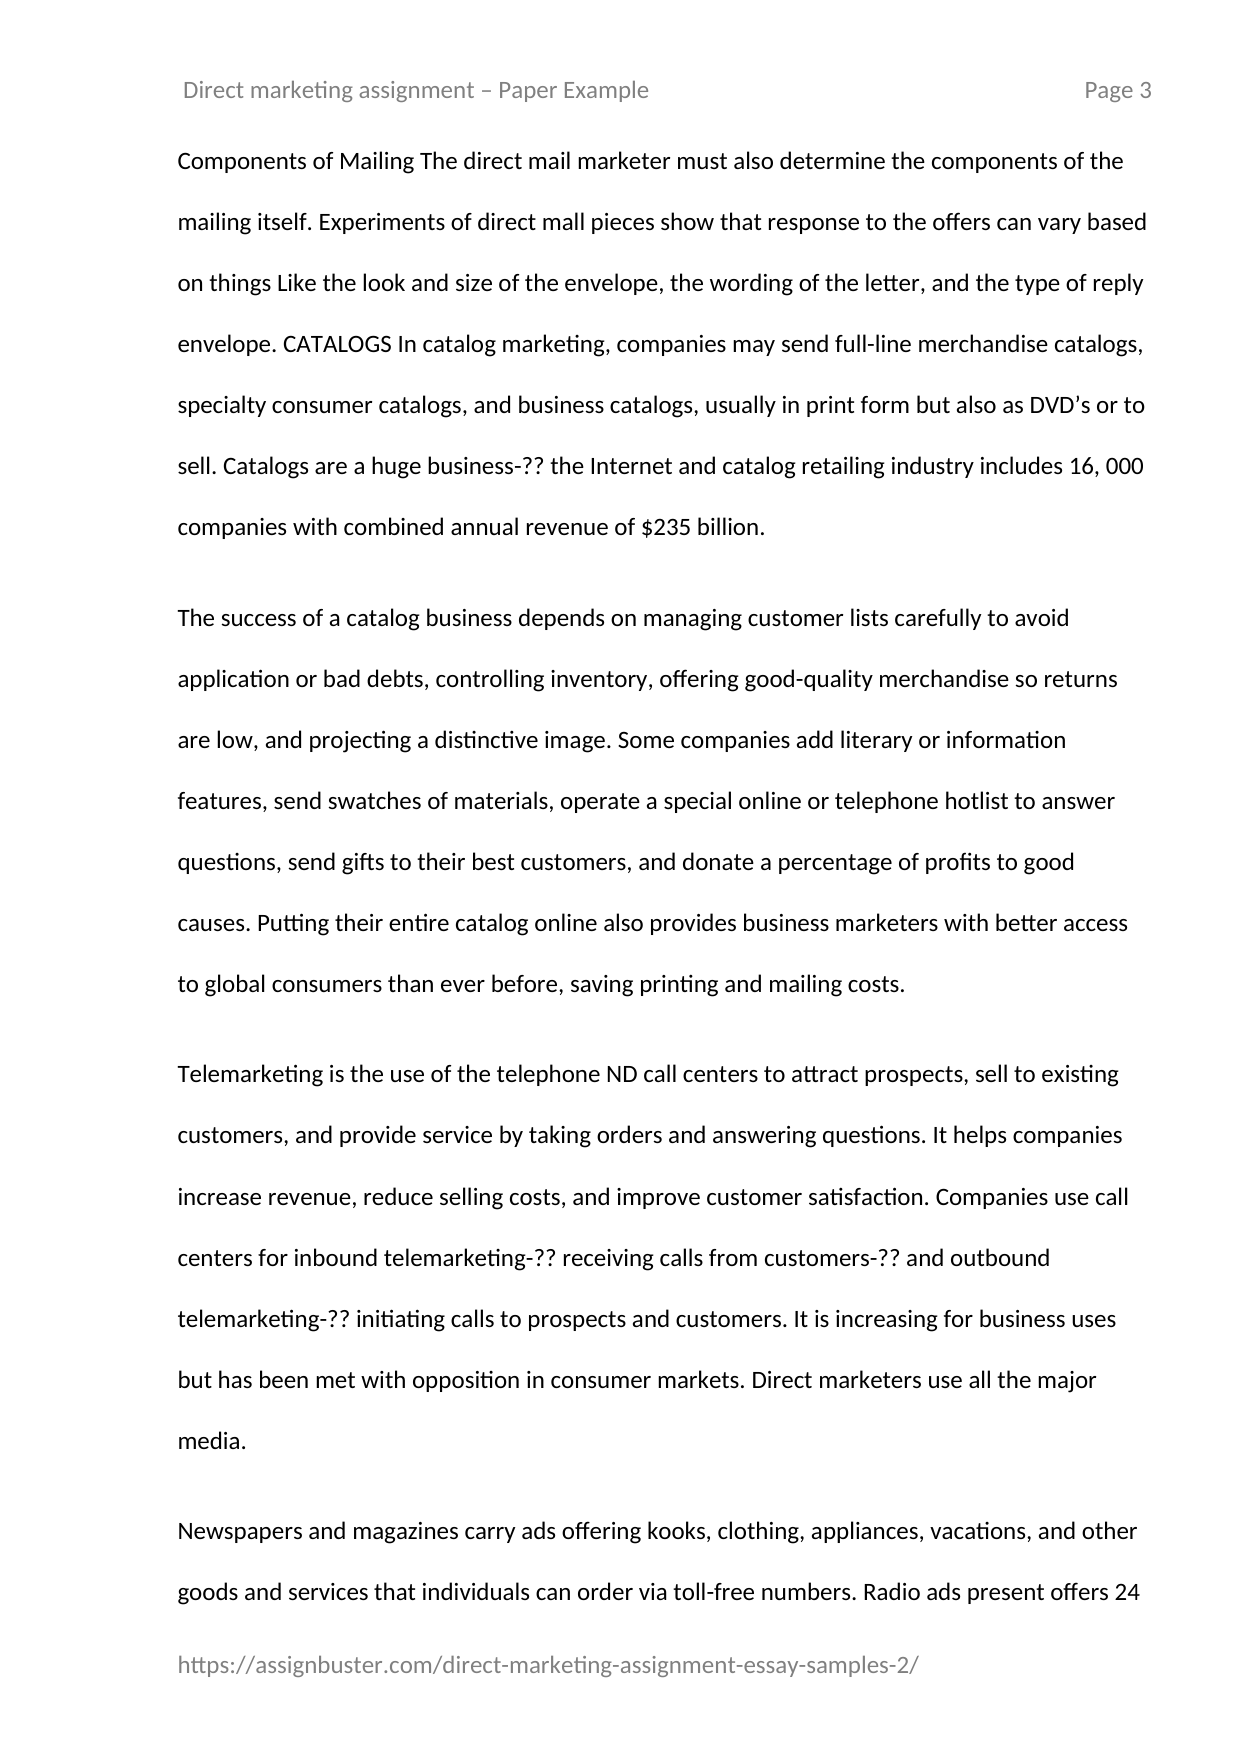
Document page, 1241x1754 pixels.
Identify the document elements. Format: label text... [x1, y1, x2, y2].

text Components of Mailing The direct mail marketer must also determine the components of the mailing itself. Experiments of direct mall pieces show that response to the offers can vary based on things Like the look and size of the envelope, the wording of the letter, and the type of reply envelope. CATALOGS In catalog marketing, companies may send full-line merchandise catalogs, specialty consumer catalogs, and business catalogs, usually in print form but also as DVD’s or to sell. Catalogs are a huge business-?? the Internet and catalog retailing industry includes 16, 000 companies with combined annual revenue of $235 billion. [177, 145, 1152, 542]
text The success of a catalog business depends on managing customer lists carefully to avoid application or bad debts, controlling inventory, offering good-quality merchandise so returns are low, and projecting a distinctive image. Some companies add literary or information features, send swatches of materials, operate a special online or telephone hotlist to answer questions, send gifts to their best customers, and donate a percentage of profits to good causes. Putting their entire catalog online also provides business marketers with better access to global consumers than ever before, saving printing and mailing costs. [177, 602, 1152, 998]
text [177, 1515, 1152, 1607]
text Telemarketing is the use of the telephone ND call centers to attract prospects, sell to existing customers, and provide service by taking orders and answering questions. It helps companies increase revenue, reduce selling costs, and improve customer satisfaction. Companies use call centers for inbound telemarketing-?? receiving calls from customers-?? and outbound telemarketing-?? initiating calls to prospects and customers. It is increasing for business uses but has been met with opposition in consumer markets. Direct marketers use all the major media. [177, 1058, 1152, 1455]
